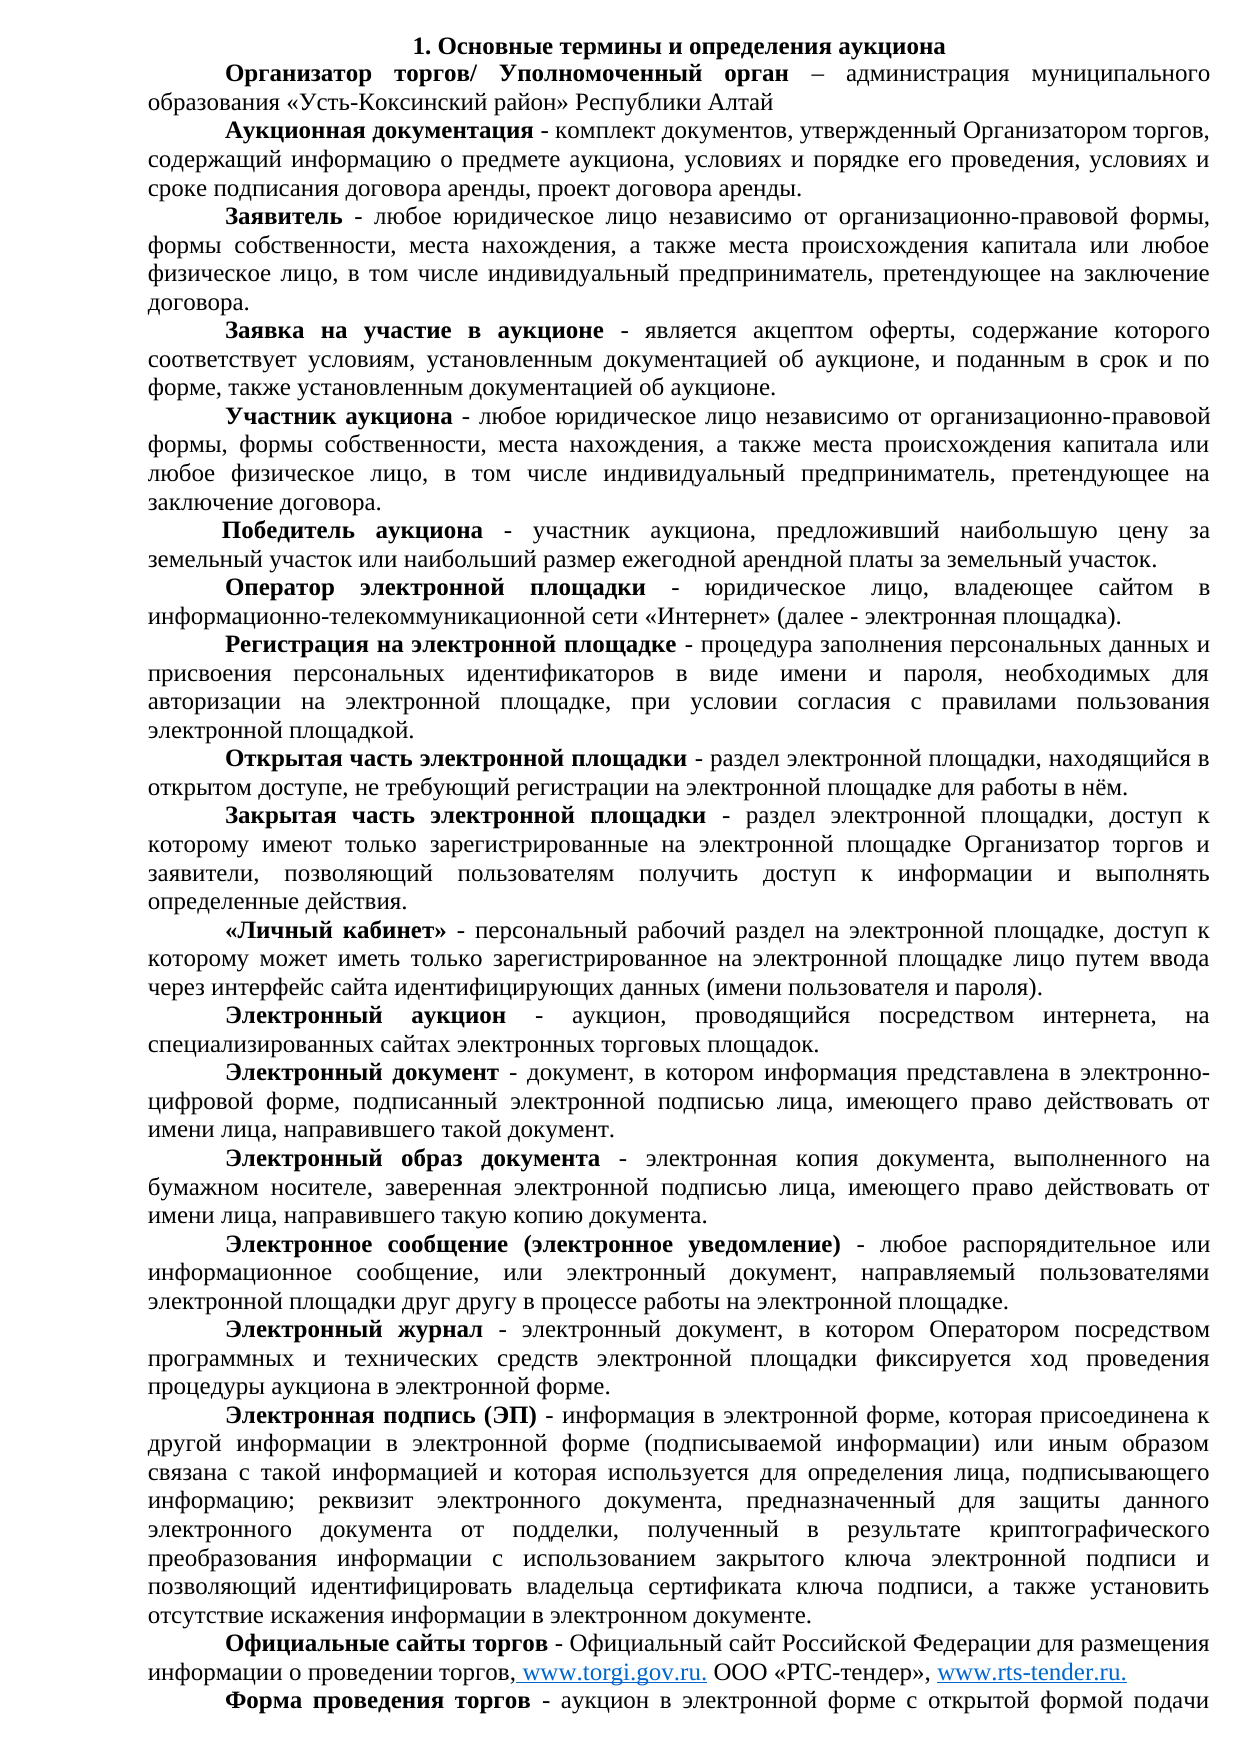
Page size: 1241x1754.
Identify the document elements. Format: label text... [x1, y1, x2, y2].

text Победитель аукциона - участник аукциона, предложивший наибольшую цену за земельный участок или наибольший размер ежегодной арендной платы за земельный участок. [148, 516, 1211, 573]
text Электронная подпись (ЭП) - информация в электронной форме, которая присоединена к другой информации в электронной форме (подписываемой информации) или иным образом связана с такой информацией и которая используется для определения лица, подписывающего информацию; реквизит электронного документа, предназначенный для защиты данного электронного документа от подделки, полученный в результате криптографического преобразования информации с использованием закрытого ключа электронной подписи и позволяющий идентифицировать владельца сертификата ключа подписи, а также установить отсутствие искажения информации в электронном документе. [148, 1401, 1211, 1629]
text 1. Основные термины и определения аукциона [148, 34, 1211, 59]
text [148, 1686, 1211, 1714]
text Электронный аукцион - аукцион, проводящийся посредством интернета, на специализированных сайтах электронных торговых площадок. [148, 1001, 1211, 1058]
text Электронный журнал - электронный документ, в котором Оператором посредством программных и технических средств электронной площадки фиксируется ход проведения процедуры аукциона в электронной форме. [148, 1315, 1211, 1401]
text Электронный документ - документ, в котором информация представлена в электронно-цифровой форме, подписанный электронной подписью лица, имеющего право действовать от имени лица, направившего такой документ. [148, 1058, 1211, 1144]
text Электронный образ документа - электронная копия документа, выполненного на бумажном носителе, заверенная электронной подписью лица, имеющего право действовать от имени лица, направившего такую копию документа. [148, 1144, 1211, 1229]
text Регистрация на электронной площадке - процедура заполнения персональных данных и присвоения персональных идентификаторов в виде имени и пароля, необходимых для авторизации на электронной площадке, при условии согласия с правилами пользования электронной площадкой. [148, 630, 1211, 744]
text Участник аукциона - любое юридическое лицо независимо от организационно-правовой формы, формы собственности, места нахождения, а также места происхождения капитала или любое физическое лицо, в том числе индивидуальный предприниматель, претендующее на заключение договора. [148, 402, 1211, 516]
text Открытая часть электронной площадки - раздел электронной площадки, находящийся в открытом доступе, не требующий регистрации на электронной площадке для работы в нём. [148, 744, 1211, 801]
text Закрытая часть электронной площадки - раздел электронной площадки, доступ к которому имеют только зарегистрированные на электронной площадке Организатор торгов и заявители, позволяющий пользователям получить доступ к информации и выполнять определенные действия. [148, 801, 1211, 915]
text Аукционная документация - комплект документов, утвержденный Организатором торгов, содержащий информацию о предмете аукциона, условиях и порядке его проведения, условиях и сроке подписания договора аренды, проект договора аренды. [148, 116, 1211, 202]
text Официальные сайты торгов - Официальный сайт Российской Федерации для размещения информации о проведении торгов, www.torgi.gov.ru. ООО «РТС-тендер», www.rts-tender.ru. [148, 1629, 1211, 1686]
text Оператор электронной площадки - юридическое лицо, владеющее сайтом в информационно-телекоммуникационной сети «Интернет» (далее - электронная площадка). [148, 573, 1211, 630]
text Заявка на участие в аукционе - является акцептом оферты, содержание которого соответствует условиям, установленным документацией об аукционе, и поданным в срок и по форме, также установленным документацией об аукционе. [148, 316, 1211, 402]
text Электронное сообщение (электронное уведомление) - любое распорядительное или информационное сообщение, или электронный документ, направляемый пользователями электронной площадки друг другу в процессе работы на электронной площадке. [148, 1229, 1211, 1315]
text Заявитель - любое юридическое лицо независимо от организационно-правовой формы, формы собственности, места нахождения, а также места происхождения капитала или любое физическое лицо, в том числе индивидуальный предприниматель, претендующее на заключение договора. [148, 202, 1211, 316]
text «Личный кабинет» - персональный рабочий раздел на электронной площадке, доступ к которому может иметь только зарегистрированное на электронной площадке лицо путем ввода через интерфейс сайта идентифицирующих данных (имени пользователя и пароля). [148, 915, 1211, 1001]
text Организатор торгов/ Уполномоченный орган – администрация муниципального образования «Усть-Коксинский район» Республики Алтай [148, 59, 1211, 116]
